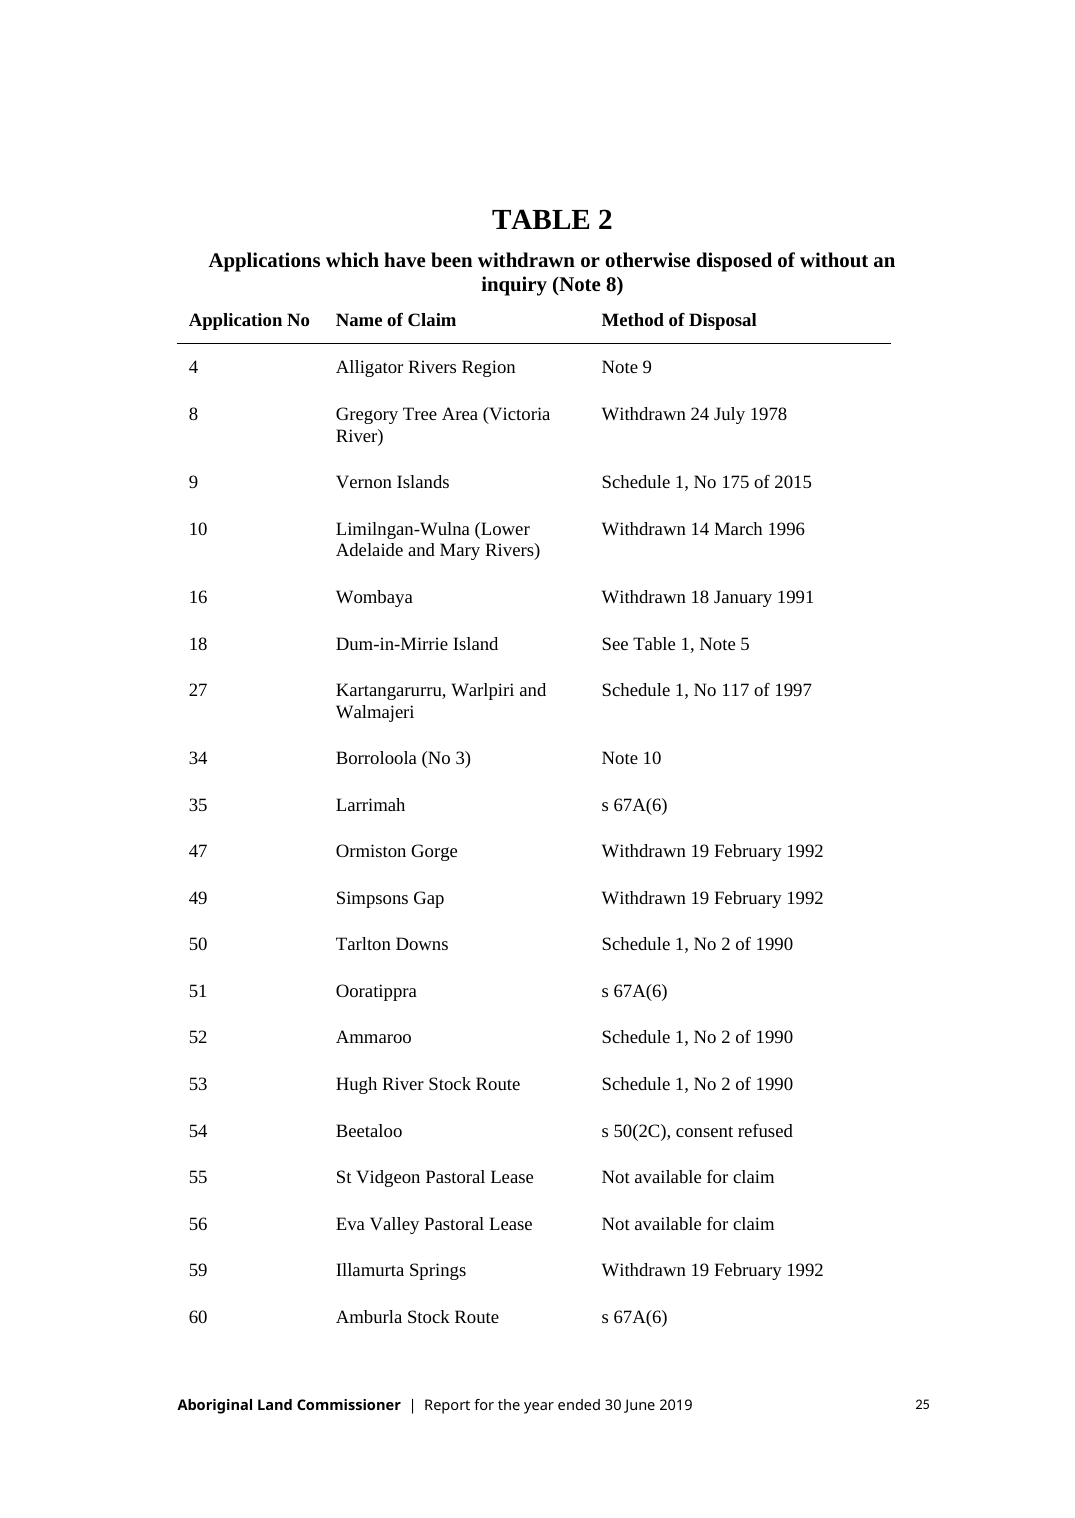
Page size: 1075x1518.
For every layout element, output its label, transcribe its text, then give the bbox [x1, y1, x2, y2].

table_cell 51 [177, 968, 324, 1014]
table_cell Simpsons Gap [324, 874, 590, 921]
table_cell 8 [177, 391, 324, 459]
table_cell Illamurta Springs [324, 1247, 590, 1293]
table_cell Ormiston Gorge [324, 828, 590, 874]
table_cell s 67A(6) [590, 968, 891, 1014]
table_header Application No [177, 296, 324, 343]
table_cell 9 [177, 459, 324, 505]
table_header Name of Claim [324, 296, 590, 343]
table_cell Withdrawn 14 March 1996 [590, 505, 891, 573]
table_cell See Table 1, Note 5 [590, 620, 891, 666]
table_cell Amburla Stock Route [324, 1293, 590, 1340]
table_cell 55 [177, 1154, 324, 1200]
table_cell Withdrawn 19 February 1992 [590, 828, 891, 874]
table_cell Schedule 1, No 2 of 1990 [590, 1014, 891, 1061]
table_cell Tarlton Downs [324, 921, 590, 967]
table_cell Vernon Islands [324, 459, 590, 505]
table_cell Not available for claim [590, 1200, 891, 1247]
text TABLE 2 [177, 202, 927, 236]
table_cell s 67A(6) [590, 1293, 891, 1340]
table_cell Ammaroo [324, 1014, 590, 1061]
table_cell Schedule 1, No 117 of 1997 [590, 666, 891, 734]
table_cell 54 [177, 1107, 324, 1154]
table_cell Gregory Tree Area (Victoria River) [324, 391, 590, 459]
table_cell 56 [177, 1200, 324, 1247]
table_cell 18 [177, 620, 324, 666]
table_cell Not available for claim [590, 1154, 891, 1200]
table_cell Withdrawn 19 February 1992 [590, 874, 891, 921]
table_header Method of Disposal [590, 296, 891, 343]
table_cell 49 [177, 874, 324, 921]
table_cell Schedule 1, No 2 of 1990 [590, 921, 891, 967]
table_cell Schedule 1, No 2 of 1990 [590, 1061, 891, 1107]
table_cell 59 [177, 1247, 324, 1293]
table_cell 4 [177, 344, 324, 391]
table_cell 53 [177, 1061, 324, 1107]
table_cell s 67A(6) [590, 781, 891, 828]
table_cell 35 [177, 781, 324, 828]
table_cell Note 10 [590, 735, 891, 781]
table_cell Withdrawn 18 January 1991 [590, 573, 891, 620]
table_cell Beetaloo [324, 1107, 590, 1154]
table_cell Borroloola (No 3) [324, 735, 590, 781]
table_cell 60 [177, 1293, 324, 1340]
table_cell Larrimah [324, 781, 590, 828]
table_cell Ooratippra [324, 968, 590, 1014]
table_cell 47 [177, 828, 324, 874]
table_cell 52 [177, 1014, 324, 1061]
table_cell Withdrawn 24 July 1978 [590, 391, 891, 459]
table_cell Dum-in-Mirrie Island [324, 620, 590, 666]
table_cell 10 [177, 505, 324, 573]
table_cell St Vidgeon Pastoral Lease [324, 1154, 590, 1200]
table_cell Hugh River Stock Route [324, 1061, 590, 1107]
table_cell 50 [177, 921, 324, 967]
table_cell Schedule 1, No 175 of 2015 [590, 459, 891, 505]
table_cell Alligator Rivers Region [324, 344, 590, 391]
table_cell 34 [177, 735, 324, 781]
table_cell 27 [177, 666, 324, 734]
table_cell Withdrawn 19 February 1992 [590, 1247, 891, 1293]
table_cell s 50(2C), consent refused [590, 1107, 891, 1154]
table_cell Wombaya [324, 573, 590, 620]
table_cell Eva Valley Pastoral Lease [324, 1200, 590, 1247]
table_cell 16 [177, 573, 324, 620]
table_cell Limilngan-Wulna (Lower Adelaide and Mary Rivers) [324, 505, 590, 573]
table_cell Kartangarurru, Warlpiri and Walmajeri [324, 666, 590, 734]
table_cell Note 9 [590, 344, 891, 391]
text Applications which have been withdrawn or otherwise disposed of without an inquiry (Note 8) [177, 248, 927, 296]
